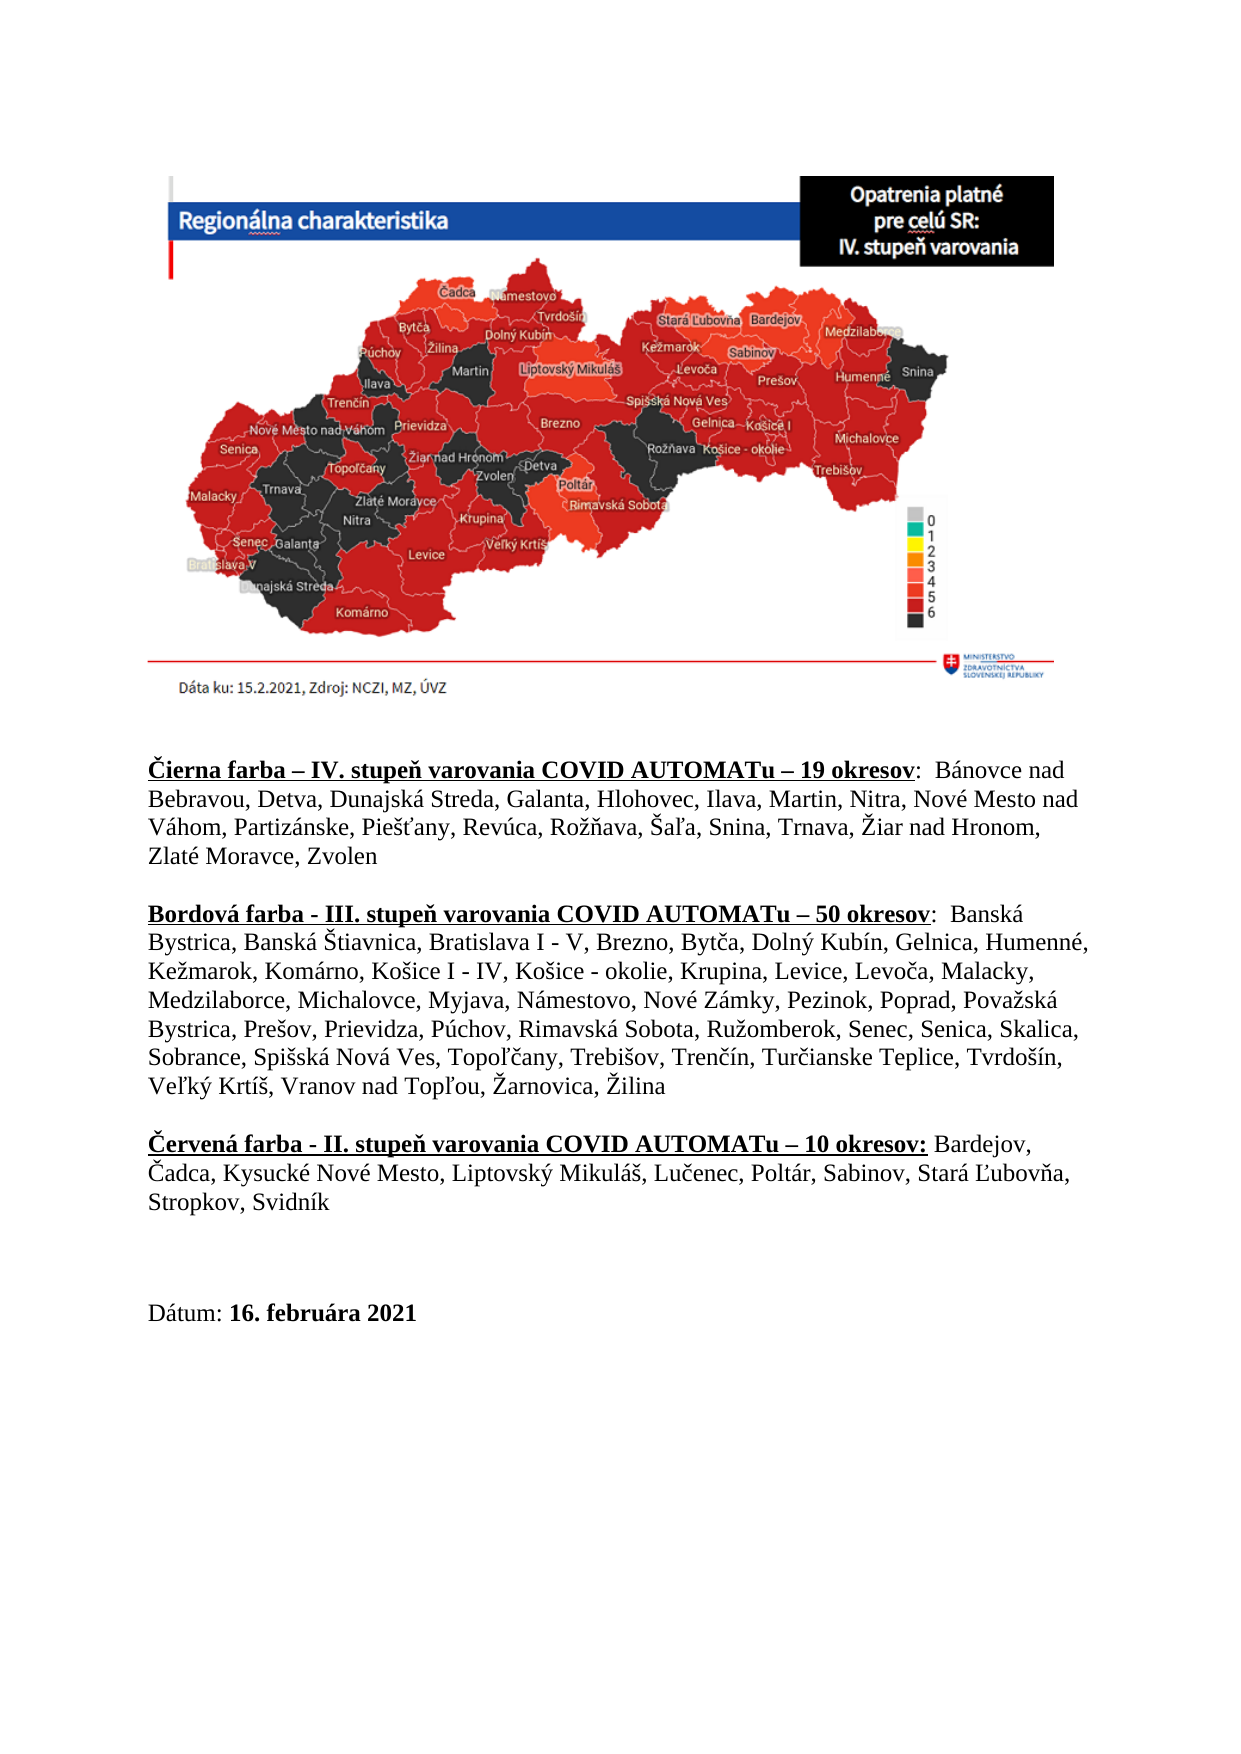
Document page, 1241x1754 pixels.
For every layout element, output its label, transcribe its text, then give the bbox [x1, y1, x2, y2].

picture [147, 176, 1054, 698]
text Dátum: 16. februára 2021 [148, 1298, 1093, 1327]
text Červená farba - II. stupeň varovania COVID AUTOMATu – 10 okresov: Bardejov, Čadca, Kysucké Nové Mesto, Liptovský Mikuláš, Lučenec, Poltár, Sabinov, Stará Ľubovňa, Stropkov, Svidník [148, 1129, 1093, 1215]
